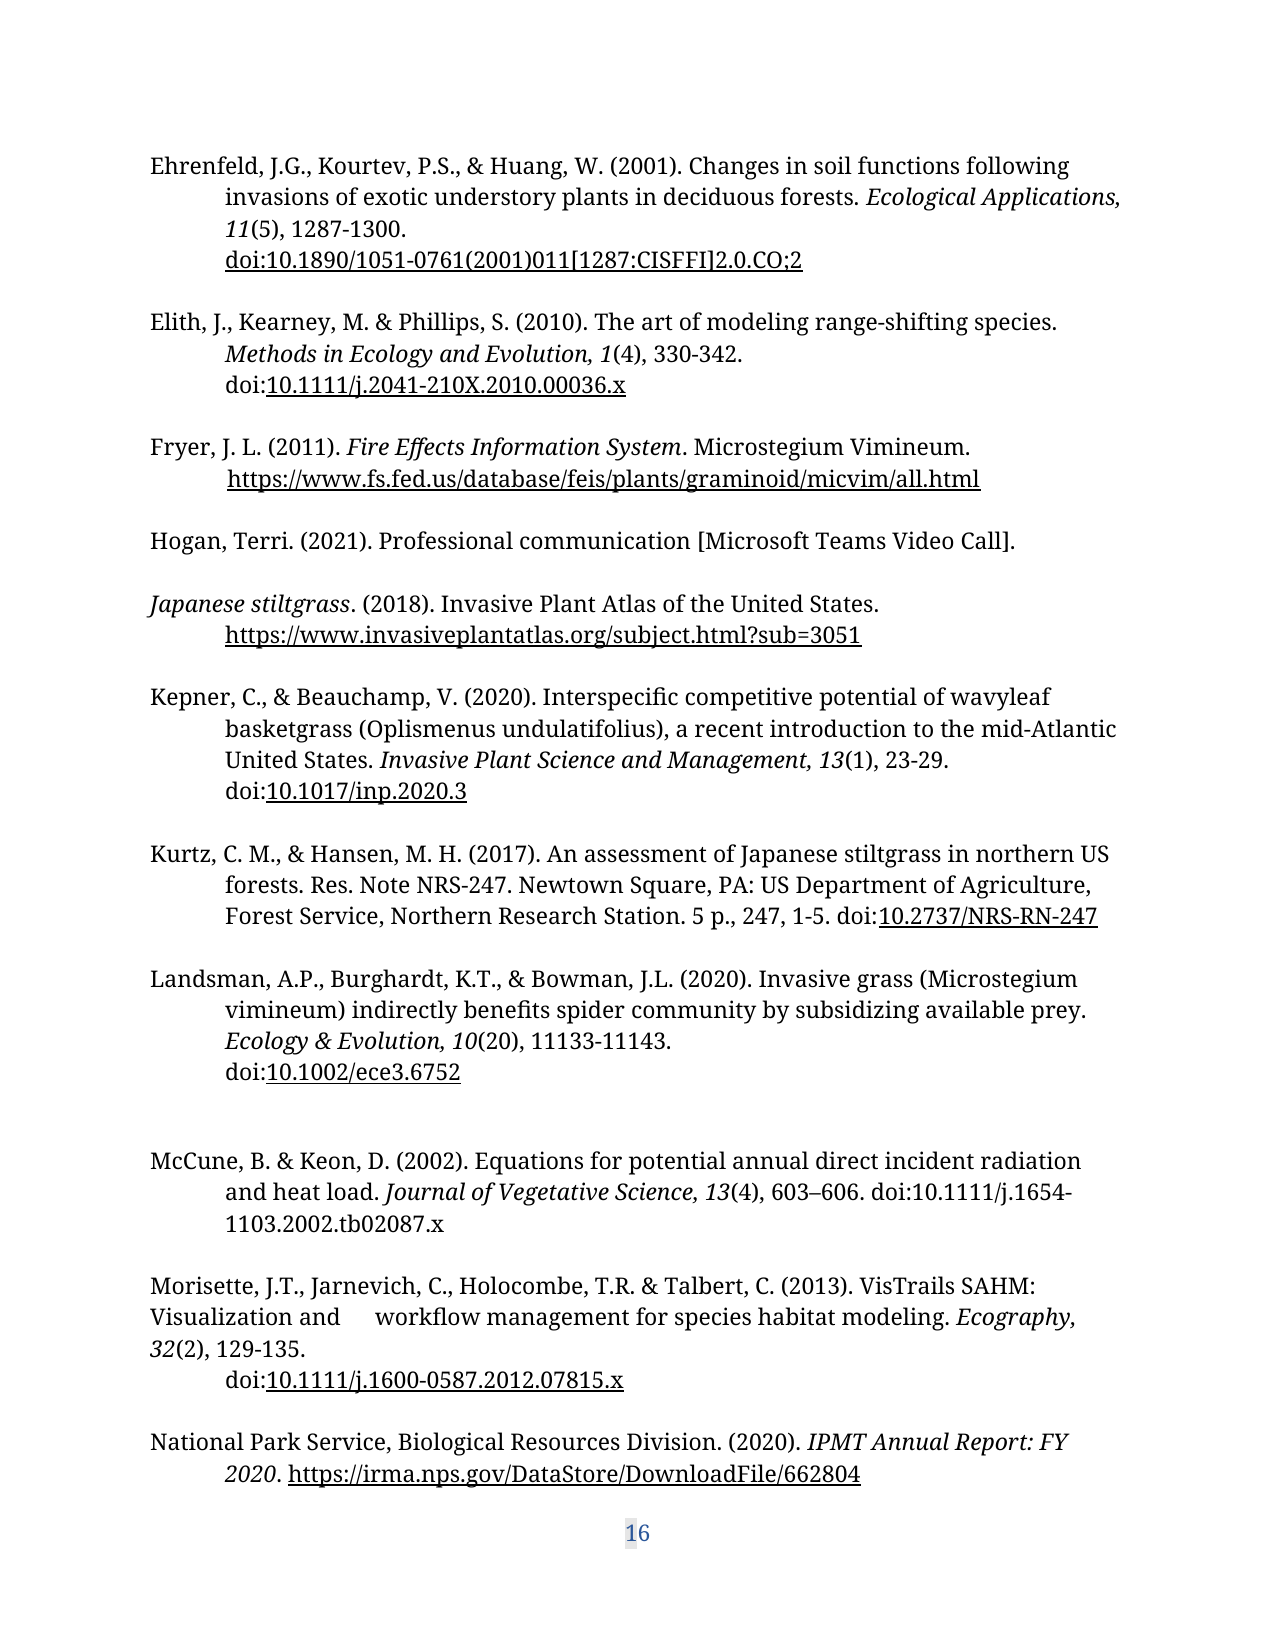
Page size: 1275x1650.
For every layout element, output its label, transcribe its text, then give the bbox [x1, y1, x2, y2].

text McCune, B. & Keon, D. (2002). Equations for potential annual direct incident radiation and heat load. Journal of Vegetative Science, 13(4), 603–606. doi:10.1111/j.1654-1103.2002.tb02087.x [150, 1145, 1125, 1239]
text Japanese stiltgrass. (2018). Invasive Plant Atlas of the United States. [150, 587, 1125, 619]
text Fryer, J. L. (2011). Fire Effects Information System. Microstegium Vimineum. [150, 431, 1125, 462]
text Landsman, A.P., Burghardt, K.T., & Bowman, J.L. (2020). Invasive grass (Microstegium vimineum) indirectly benefits spider community by subsidizing available prey. Ecology & Evolution, 10(20), 11133-11143. [150, 962, 1125, 1056]
text Kurtz, C. M., & Hansen, M. H. (2017). An assessment of Japanese stiltgrass in northern US forests. Res. Note NRS-247. Newtown Square, PA: US Department of Agriculture, Forest Service, Northern Research Station. 5 p., 247, 1-5. doi:10.2737/NRS-RN-247 [150, 837, 1125, 931]
text doi:10.1111/j.2041-210X.2010.00036.x [225, 369, 1125, 400]
text doi:10.1890/1051-0761(2001)011[1287:CISFFI]2.0.CO;2 [225, 244, 1125, 275]
text Morisette, J.T., Jarnevich, C., Holocombe, T.R. & Talbert, C. (2013). VisTrails SAHM: Visualization and workflow management for species habitat modeling. Ecography, 32(2), 129-135. [150, 1270, 1125, 1364]
text Elith, J., Kearney, M. & Phillips, S. (2010). The art of modeling range-shifting species. Methods in Ecology and Evolution, 1(4), 330-342. [150, 306, 1125, 369]
text Hogan, Terri. (2021). Professional communication [Microsoft Teams Video Call]. [150, 525, 1125, 556]
text Kepner, C., & Beauchamp, V. (2020). Interspecific competitive potential of wavyleaf basketgrass (Oplismenus undulatifolius), a recent introduction to the mid-Atlantic United States. Invasive Plant Science and Management, 13(1), 23-29. doi:10.1017/inp.2020.3 [150, 681, 1125, 806]
text https://www.fs.fed.us/database/feis/plants/graminoid/micvim/all.html [209, 462, 1125, 494]
text Ehrenfeld, J.G., Kourtev, P.S., & Huang, W. (2001). Changes in soil functions following invasions of exotic understory plants in deciduous forests. Ecological Applications, 11(5), 1287-1300. [150, 150, 1125, 244]
text doi:10.1002/ece3.6752 [225, 1056, 1125, 1114]
text National Park Service, Biological Resources Division. (2020). IPMT Annual Report: FY 2020. https://irma.nps.gov/DataStore/DownloadFile/662804 [150, 1426, 1125, 1489]
text https://www.invasiveplantatlas.org/subject.html?sub=3051 [150, 619, 1125, 650]
text doi:10.1111/j.1600-0587.2012.07815.x [225, 1364, 1125, 1395]
